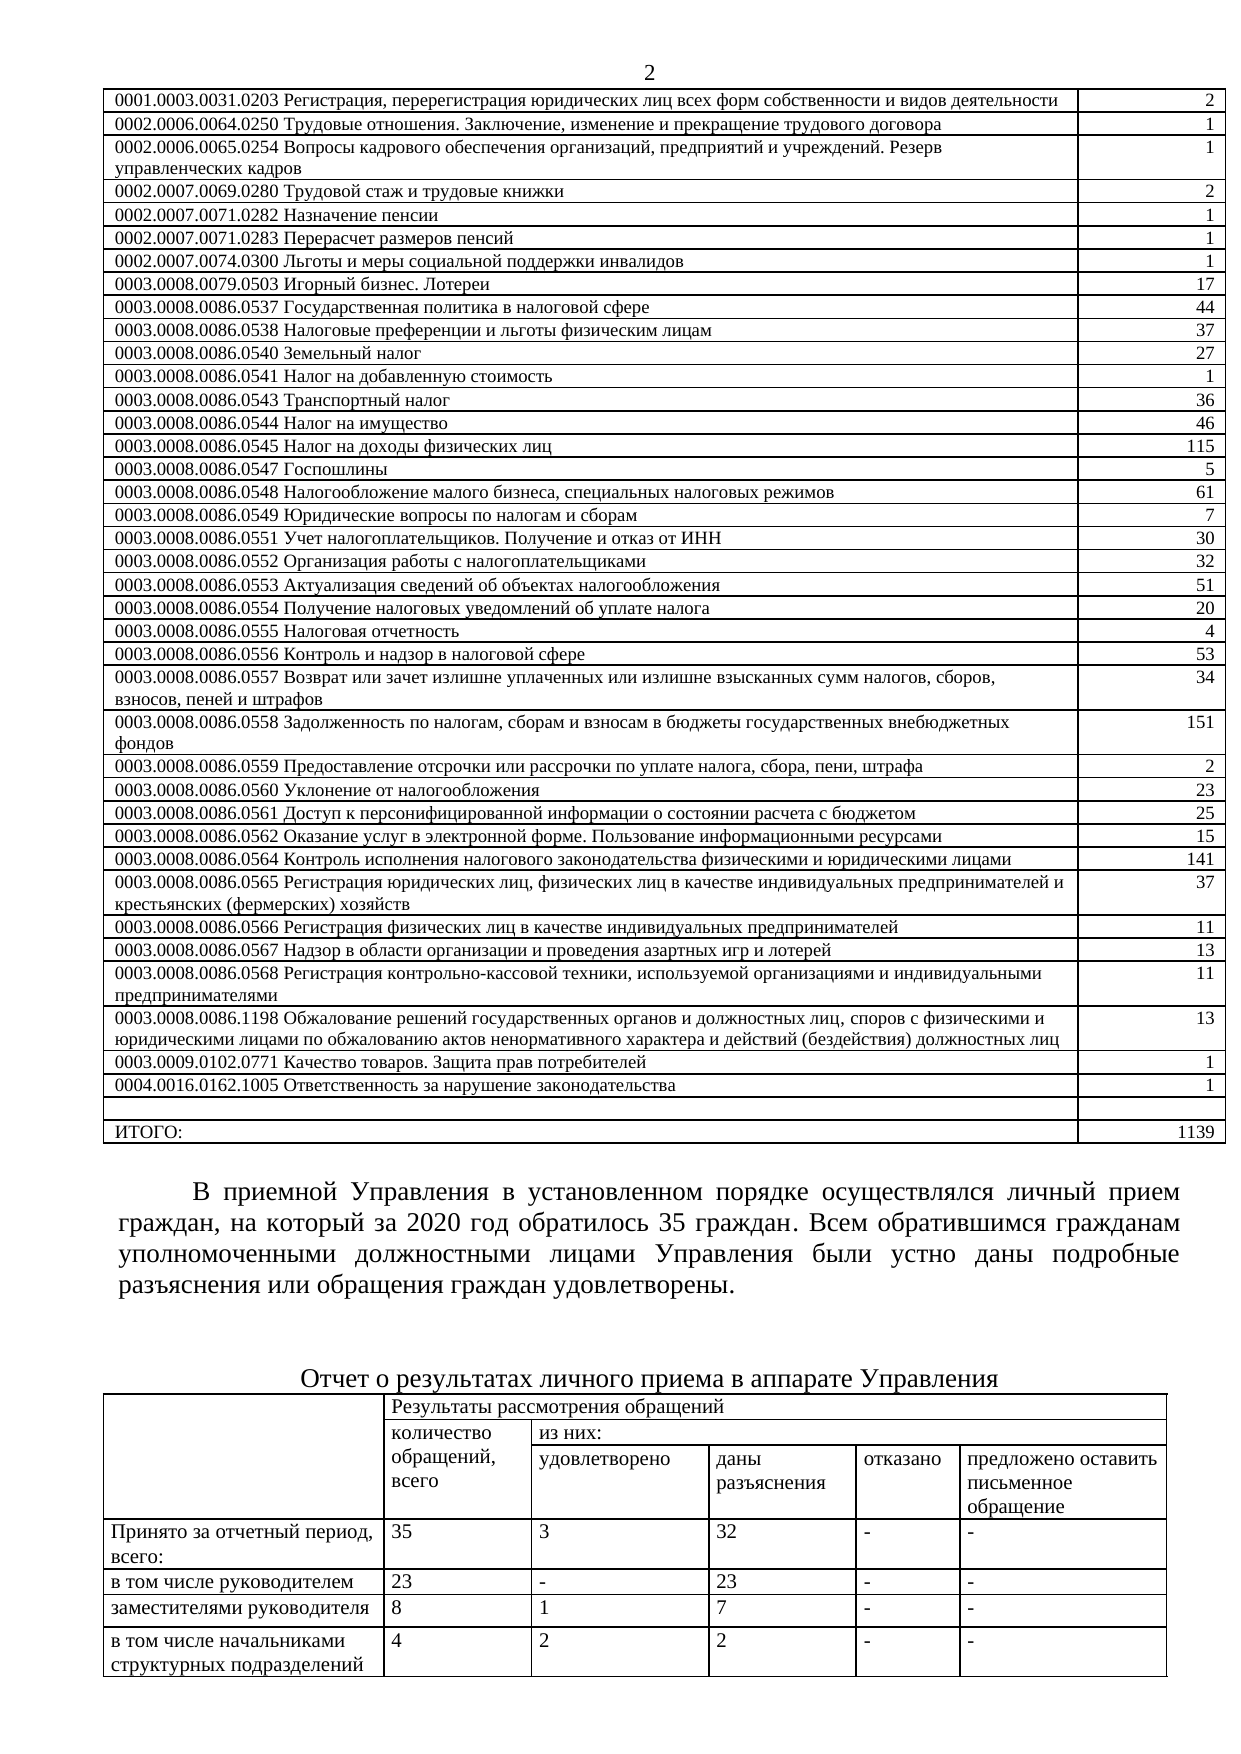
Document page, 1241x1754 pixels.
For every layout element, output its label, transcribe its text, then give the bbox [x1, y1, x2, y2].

table_cell 2 [1079, 90, 1225, 111]
table_cell 0003.0008.0086.0566 Регистрация физических лиц в качестве индивидуальных предпринимателей [104, 916, 1077, 937]
table_cell количество обращений, всего [385, 1420, 531, 1518]
table_cell 0003.0008.0086.0551 Учет налогоплательщиков. Получение и отказ от ИНН [104, 527, 1077, 549]
table_cell 0002.0006.0065.0254 Вопросы кадрового обеспечения организаций, предприятий и учреждений. Резерв управленческих кадров [104, 136, 1077, 179]
table_cell - [857, 1628, 959, 1676]
table_cell 0003.0008.0086.0560 Уклонение от налогообложения [104, 778, 1077, 800]
table_cell 30 [1079, 527, 1225, 549]
table_cell - [961, 1520, 1166, 1568]
table_cell 1 [1079, 1051, 1225, 1073]
table_cell 35 [385, 1520, 531, 1568]
table_cell 0003.0008.0086.0565 Регистрация юридических лиц, физических лиц в качестве индивидуальных предпринимателей и крестьянских (фермерских) хозяйств [104, 871, 1077, 914]
table_cell 0003.0008.0086.0545 Налог на доходы физических лиц [104, 435, 1077, 456]
table_cell 0003.0008.0086.0544 Налог на имущество [104, 412, 1077, 433]
table_cell 1 [1079, 136, 1225, 179]
table_cell 0003.0008.0086.0547 Госпошлины [104, 458, 1077, 479]
table_cell из них: [532, 1420, 1166, 1444]
table_cell - [961, 1570, 1166, 1593]
table_cell 115 [1079, 435, 1225, 456]
table_cell 23 [1079, 778, 1225, 800]
table_cell 17 [1079, 273, 1225, 294]
table_cell 0003.0008.0086.1198 Обжалование решений государственных органов и должностных лиц‚ споров с физическими и юридическими лицами по обжалованию актов ненормативного характера и действий (бездействия) должностных лиц [104, 1007, 1077, 1050]
table_cell 0002.0006.0064.0250 Трудовые отношения. Заключение, изменение и прекращение трудового договора [104, 113, 1077, 134]
table_cell 5 [1079, 458, 1225, 479]
table_cell даны разъяснения [710, 1446, 855, 1518]
table_cell 27 [1079, 342, 1225, 364]
table_cell 4 [1079, 620, 1225, 641]
table_cell удовлетворено [532, 1446, 708, 1518]
table_cell - [532, 1570, 708, 1593]
text Отчет о результатах личного приема в аппарате Управления [118, 1362, 1181, 1393]
table_cell 0003.0008.0086.0552 Организация работы с налогоплательщиками [104, 550, 1077, 572]
table_cell 1 [1079, 250, 1225, 271]
table_cell 0003.0008.0086.0553 Актуализация сведений об объектах налогообложения [104, 573, 1077, 595]
table_cell 3 [532, 1520, 708, 1568]
table_cell 4 [385, 1628, 531, 1676]
table_cell 141 [1079, 848, 1225, 869]
table_cell 0003.0008.0086.0538 Налоговые преференции и льготы физическим лицам [104, 319, 1077, 341]
table_cell 0003.0008.0086.0567 Надзор в области организации и проведения азартных игр и лотерей [104, 939, 1077, 960]
table_cell 1 [1079, 113, 1225, 134]
table_cell 0003.0008.0086.0537 Государственная политика в налоговой сфере [104, 296, 1077, 317]
table_cell 1 [1079, 365, 1225, 387]
table_cell - [857, 1520, 959, 1568]
table_cell 0003.0008.0086.0564 Контроль исполнения налогового законодательства физическими и юридическими лицами [104, 848, 1077, 869]
table_cell в том числе руководителем [104, 1570, 383, 1593]
table_cell 37 [1079, 871, 1225, 914]
table_cell 0002.0007.0069.0280 Трудовой стаж и трудовые книжки [104, 180, 1077, 202]
table_header [104, 1395, 383, 1518]
table_cell 44 [1079, 296, 1225, 317]
table_cell 37 [1079, 319, 1225, 341]
table_cell 0003.0008.0086.0556 Контроль и надзор в налоговой сфере [104, 643, 1077, 664]
table_cell 0003.0008.0086.0549 Юридические вопросы по налогам и сборам [104, 504, 1077, 526]
table_cell 11 [1079, 962, 1225, 1005]
table_cell 13 [1079, 1007, 1225, 1050]
table_cell 151 [1079, 711, 1225, 754]
table_cell 0001.0003.0031.0203 Регистрация, перерегистрация юридических лиц всех форм собственности и видов деятельности [104, 90, 1077, 111]
table_cell 0003.0008.0086.0557 Возврат или зачет излишне уплаченных или излишне взысканных сумм налогов, сборов, взносов, пеней и штрафов [104, 666, 1077, 709]
table_header Результаты рассмотрения обращений [385, 1395, 1166, 1418]
table_cell [104, 1098, 1077, 1119]
text В приемной Управления в установленном порядке осуществлялся личный прием граждан, на который за 2020 год обратилось 35 граждан. Всем обратившимся гражданам уполномоченными должностными лицами Управления были устно даны подробные разъяснения или обращения граждан удовлетворены. [118, 1175, 1181, 1299]
table_cell 15 [1079, 825, 1225, 846]
table_cell 46 [1079, 412, 1225, 433]
table_cell 0003.0008.0086.0541 Налог на добавленную стоимость [104, 365, 1077, 387]
table_cell 0003.0008.0086.0561 Доступ к персонифицированной информации о состоянии расчета с бюджетом [104, 802, 1077, 823]
table_cell заместителями руководителя [104, 1595, 383, 1626]
table_cell 34 [1079, 666, 1225, 709]
table_cell предложено оставить письменное обращение [961, 1446, 1166, 1518]
table_cell 0002.0007.0071.0282 Назначение пенсии [104, 203, 1077, 225]
table_cell [1079, 1098, 1225, 1119]
table_cell 0003.0008.0086.0554 Получение налоговых уведомлений об уплате налога [104, 597, 1077, 618]
table_cell 0003.0008.0086.0562 Оказание услуг в электронной форме. Пользование информационными ресурсами [104, 825, 1077, 846]
table_cell 0003.0008.0079.0503 Игорный бизнес. Лотереи [104, 273, 1077, 294]
table_cell 7 [1079, 504, 1225, 526]
table_cell - [857, 1595, 959, 1626]
table_cell 1 [1079, 227, 1225, 248]
table_cell 7 [710, 1595, 855, 1626]
table_cell 23 [710, 1570, 855, 1593]
table_cell 32 [710, 1520, 855, 1568]
table_cell 20 [1079, 597, 1225, 618]
table_cell в том числе начальниками структурных подразделений [104, 1628, 383, 1676]
table_cell 0003.0008.0086.0568 Регистрация контрольно-кассовой техники, используемой организациями и индивидуальными предпринимателями [104, 962, 1077, 1005]
table_cell ИТОГО: [104, 1121, 1077, 1142]
table_cell 53 [1079, 643, 1225, 664]
table_cell 1139 [1079, 1121, 1225, 1142]
table_cell 0003.0008.0086.0555 Налоговая отчетность [104, 620, 1077, 641]
table_cell 61 [1079, 481, 1225, 502]
table_cell отказано [857, 1446, 959, 1518]
table_cell 0002.0007.0071.0283 Перерасчет размеров пенсий [104, 227, 1077, 248]
table_cell 0003.0008.0086.0558 Задолженность по налогам, сборам и взносам в бюджеты государственных внебюджетных фондов [104, 711, 1077, 754]
table_cell 0002.0007.0074.0300 Льготы и меры социальной поддержки инвалидов [104, 250, 1077, 271]
table_cell 1 [1079, 203, 1225, 225]
table_cell 2 [532, 1628, 708, 1676]
table_cell 0003.0008.0086.0540 Земельный налог [104, 342, 1077, 364]
table_cell 11 [1079, 916, 1225, 937]
table_cell 0003.0008.0086.0559 Предоставление отсрочки или рассрочки по уплате налога, сбора, пени, штрафа [104, 755, 1077, 777]
table_cell - [857, 1570, 959, 1593]
table_cell 2 [1079, 755, 1225, 777]
table_cell 23 [385, 1570, 531, 1593]
table_cell Принято за отчетный период, всего: [104, 1520, 383, 1568]
table_cell 2 [1079, 180, 1225, 202]
table_cell - [961, 1595, 1166, 1626]
table_cell 32 [1079, 550, 1225, 572]
table_cell - [961, 1628, 1166, 1676]
table_cell 0004.0016.0162.1005 Ответственность за нарушение законодательства [104, 1075, 1077, 1096]
table_cell 1 [1079, 1075, 1225, 1096]
table_cell 0003.0009.0102.0771 Качество товаров. Защита прав потребителей [104, 1051, 1077, 1073]
table_cell 8 [385, 1595, 531, 1626]
table_cell 0003.0008.0086.0543 Транспортный налог [104, 388, 1077, 410]
table_cell 1 [532, 1595, 708, 1626]
table_cell 51 [1079, 573, 1225, 595]
table_cell 2 [710, 1628, 855, 1676]
table_cell 25 [1079, 802, 1225, 823]
table_cell 13 [1079, 939, 1225, 960]
table_cell 0003.0008.0086.0548 Налогообложение малого бизнеса, специальных налоговых режимов [104, 481, 1077, 502]
table_cell 36 [1079, 388, 1225, 410]
